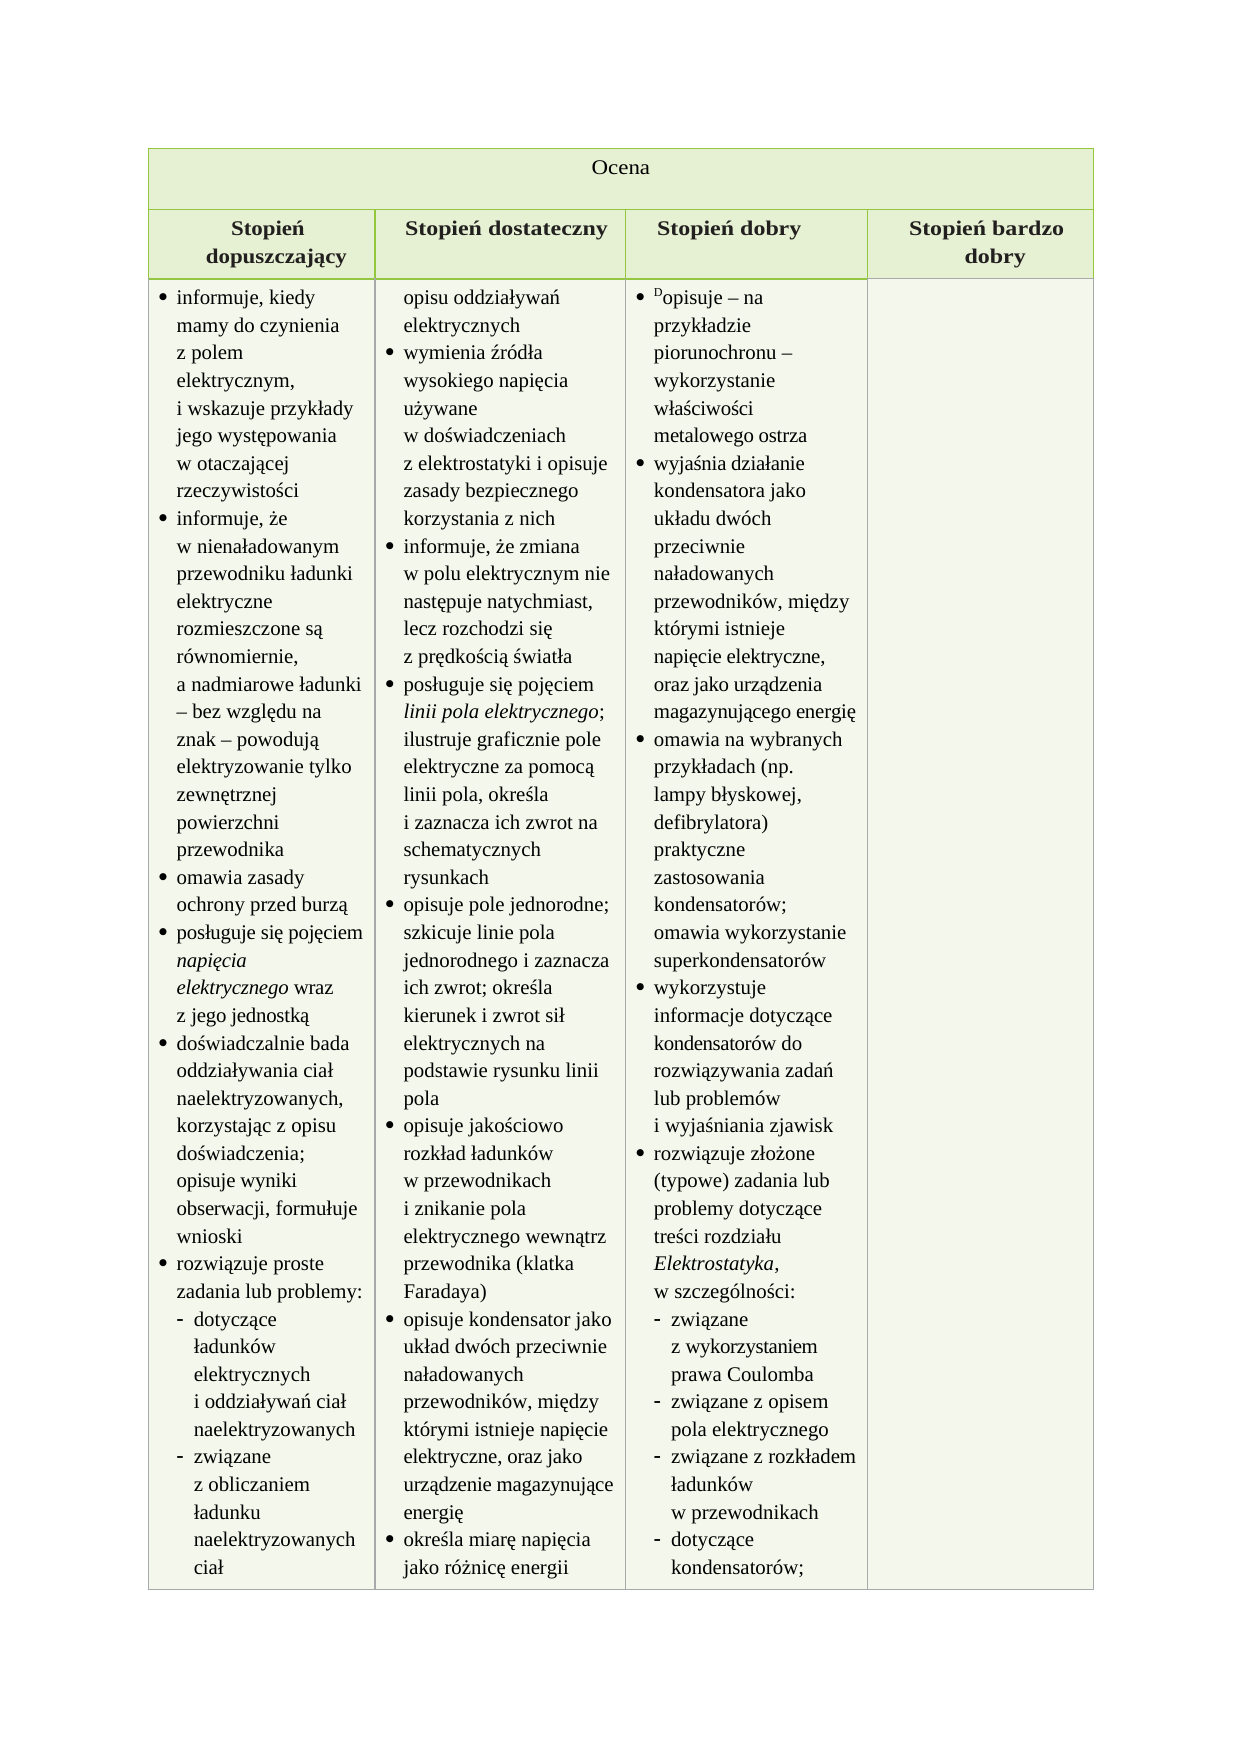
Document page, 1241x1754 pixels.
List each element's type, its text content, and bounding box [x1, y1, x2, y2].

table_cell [626, 280, 867, 1589]
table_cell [149, 280, 374, 1589]
table_cell Stopień dobry [626, 210, 867, 278]
table_cell Stopień dostateczny [376, 210, 625, 278]
table_cell Stopień bardzo dobry [868, 210, 1093, 278]
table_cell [376, 280, 625, 1589]
table_header Ocena [149, 149, 1093, 209]
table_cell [868, 279, 1093, 1589]
table_cell Stopień dopuszczający [149, 210, 374, 278]
